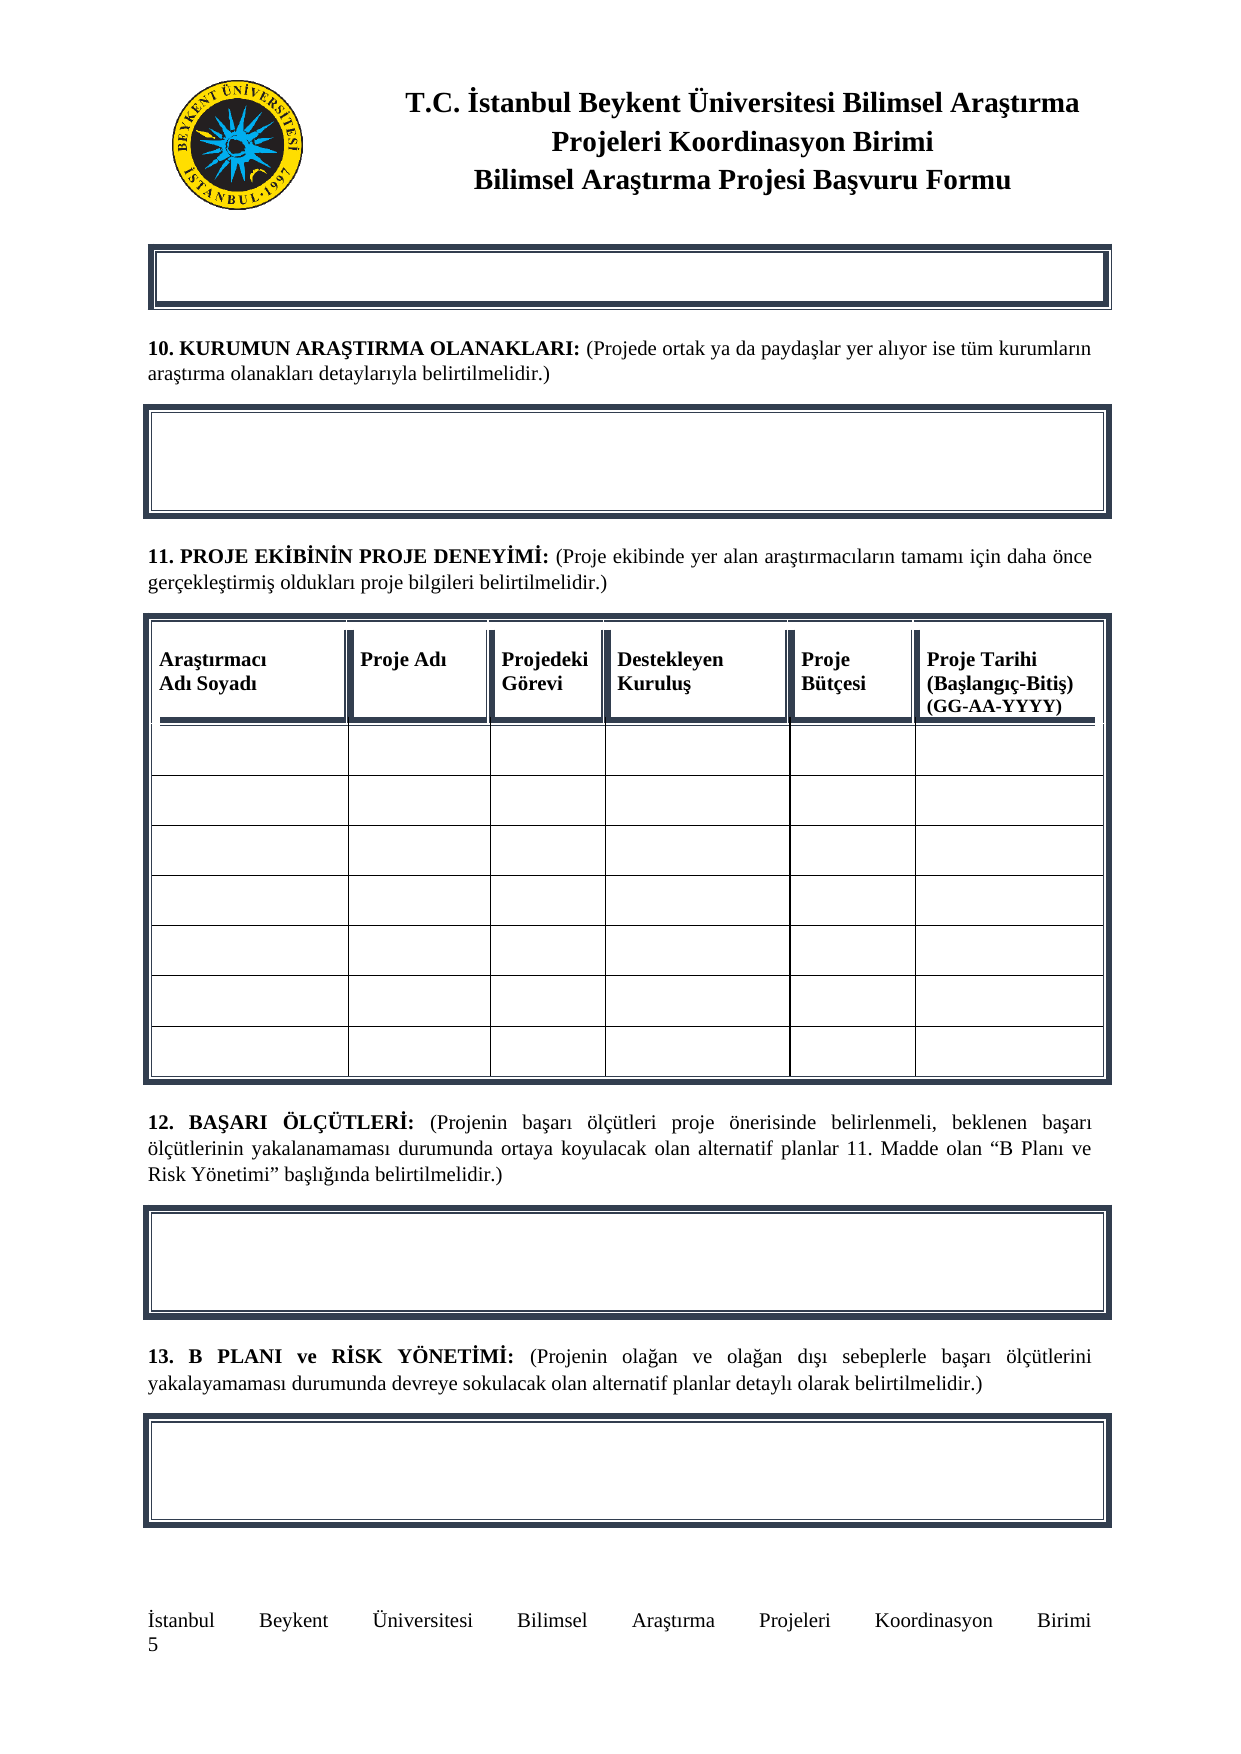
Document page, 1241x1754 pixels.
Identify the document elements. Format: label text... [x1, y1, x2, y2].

table_cell [349, 876, 490, 925]
table_cell [349, 826, 490, 875]
table_cell [916, 876, 1103, 925]
table_cell [916, 1027, 1103, 1076]
table_header Proje Tarihi (Başlangıç-Bitiş) (GG-AA-YYYY) [915, 622, 1103, 717]
text 11. PROJE EKİBİNİN PROJE DENEYİMİ: (Proje ekibinde yer alan araştırmacıların tamamı için daha önce gerçekleştirmiş oldukları proje bilgileri belirtilmelidir.) [148, 544, 1093, 594]
table_header [152, 1214, 1103, 1310]
table_cell [349, 726, 490, 775]
table_cell [152, 926, 348, 975]
table_header [152, 1423, 1103, 1519]
table_cell [349, 776, 490, 825]
table_cell [152, 826, 348, 875]
table_cell [491, 876, 605, 925]
table_cell [791, 726, 915, 775]
table_cell [491, 776, 605, 825]
table_cell [791, 876, 915, 925]
text 10. KURUMUN ARAŞTIRMA OLANAKLARI: (Projede ortak ya da paydaşlar yer alıyor ise tüm kurumların araştırma olanakları detaylarıyla belirtilmelidir.) [148, 335, 1093, 385]
table_cell [152, 776, 348, 825]
table_header Araştırmacı Adı Soyadı [149, 619, 349, 717]
table_cell [491, 726, 605, 775]
table_cell [491, 926, 605, 975]
table_cell [152, 976, 348, 1026]
table_header Proje Bütçesi [790, 619, 915, 717]
text 13. B PLANI ve RİSK YÖNETİMİ: (Projenin olağan ve olağan dışı sebeplerle başarı ölçütlerini yakalayamaması durumunda devreye sokulacak olan alternatif planlar detaylı olarak belirtilmelidir.) [148, 1344, 1093, 1394]
table_cell [606, 926, 789, 975]
table_cell [149, 717, 348, 775]
table_cell [349, 976, 490, 1026]
table_cell [791, 1027, 915, 1076]
table_cell [349, 926, 490, 975]
table_cell [491, 976, 605, 1026]
table_cell [491, 826, 605, 875]
table_cell [349, 1027, 490, 1076]
table_cell [606, 776, 789, 825]
table_header [157, 253, 1103, 301]
table_header Projedeki Görevi [490, 619, 606, 717]
table_cell [791, 776, 915, 825]
table_cell [152, 876, 348, 925]
table_cell [606, 826, 789, 875]
table_cell [791, 926, 915, 975]
picture [165, 73, 309, 216]
table_cell [606, 726, 789, 775]
table_cell [606, 976, 789, 1026]
text 12. BAŞARI ÖLÇÜTLERİ: (Projenin başarı ölçütleri proje önerisinde belirlenmeli, beklenen başarı ölçütlerinin yakalanamaması durumunda ortaya koyulacak olan alternatif planlar 11. Madde olan “B Planı ve Risk Yönetimi” başlığında belirtilmelidir.) [148, 1110, 1093, 1186]
table_cell [791, 826, 915, 875]
table_cell [916, 717, 1106, 775]
table_header [152, 413, 1103, 509]
table_header Destekleyen Kuruluş [606, 619, 790, 717]
table_header Proje Adı [349, 619, 490, 717]
table_cell [916, 926, 1103, 975]
table_cell [916, 826, 1103, 875]
table_cell [152, 1027, 348, 1076]
table_cell [791, 976, 915, 1026]
table_cell [606, 876, 789, 925]
table_cell [916, 776, 1103, 825]
table_cell [916, 976, 1103, 1026]
table_cell [491, 1027, 605, 1076]
table_cell [606, 1027, 789, 1076]
